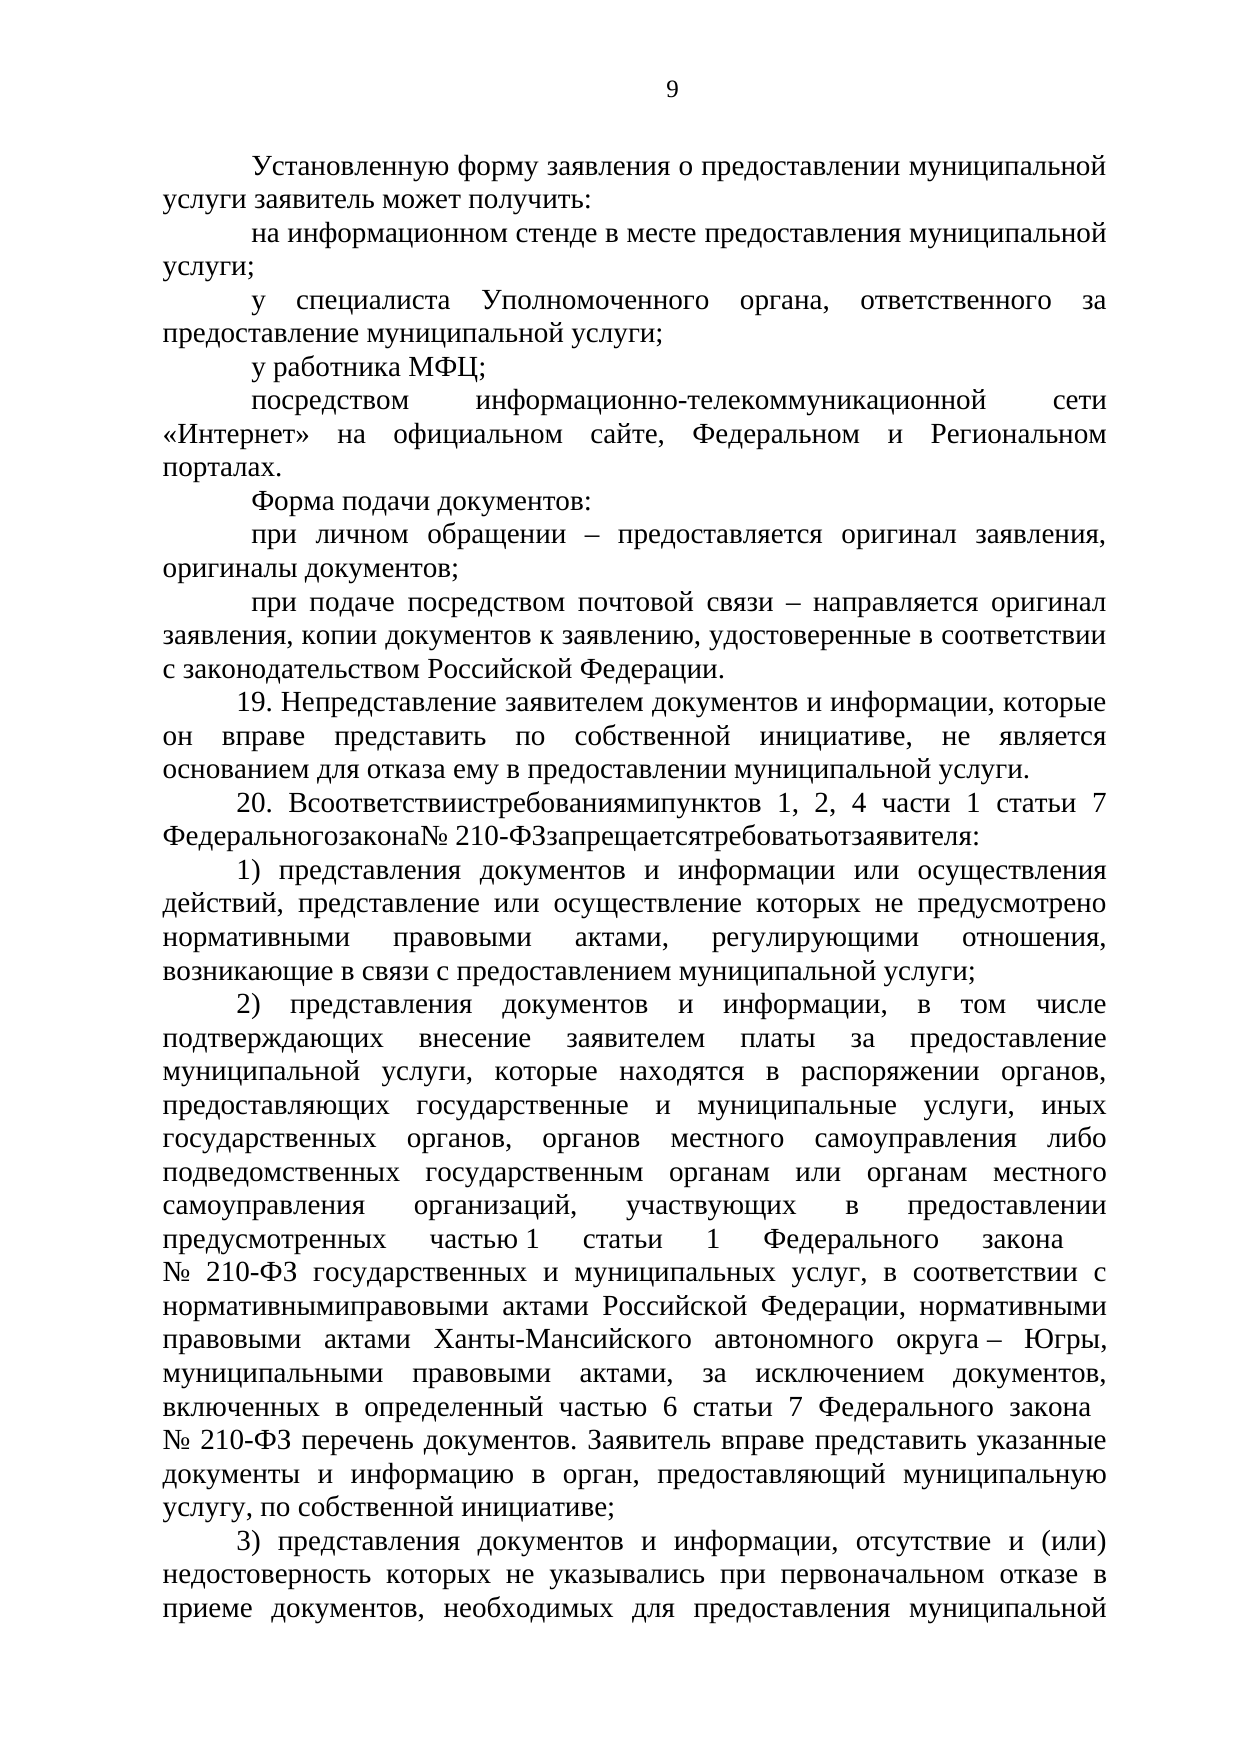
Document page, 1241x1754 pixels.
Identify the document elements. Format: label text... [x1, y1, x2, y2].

text Установленную форму заявления о предоставлении муниципальной услуги заявитель может получить: [162, 148, 1107, 215]
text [162, 1523, 1107, 1623]
text при подаче посредством почтовой связи – направляется оригинал заявления, копии документов к заявлению, удостоверенные в соответствии с законодательством Российской Федерации. [162, 584, 1107, 684]
text на информационном стенде в месте предоставления муниципальной услуги; [162, 215, 1107, 282]
text у специалиста Уполномоченного органа, ответственного за предоставление муниципальной услуги; [162, 282, 1107, 349]
text при личном обращении – предоставляется оригинал заявления, оригиналы документов; [162, 517, 1107, 584]
text 19. Непредставление заявителем документов и информации, которые он вправе представить по собственной инициативе, не является основанием для отказа ему в предоставлении муниципальной услуги. [162, 684, 1107, 785]
text 1) представления документов и информации или осуществления действий, представление или осуществление которых не предусмотрено нормативными правовыми актами, регулирующими отношения, возникающие в связи с предоставлением муниципальной услуги; [162, 852, 1107, 986]
text посредством информационно-телекоммуникационной сети «Интернет» на официальном сайте, Федеральном и Региональном порталах. [162, 382, 1107, 483]
text 2) представления документов и информации, в том числе подтверждающих внесение заявителем платы за предоставление муниципальной услуги, которые находятся в распоряжении органов, предоставляющих государственные и муниципальные услуги, иных государственных органов, органов местного самоуправления либо подведомственных государственным органам или органам местного самоуправления организаций, участвующих в предоставлении предусмотренных частью 1 статьи 1 Федерального закона № 210-ФЗ государственных и муниципальных услуг, в соответствии с нормативнымиправовыми актами Российской Федерации, нормативными правовыми актами Ханты-Мансийского автономного округа – Югры, муниципальными правовыми актами, за исключением документов, включенных в определенный частью 6 статьи 7 Федерального закона № 210-ФЗ перечень документов. Заявитель вправе представить указанные документы и информацию в орган, предоставляющий муниципальную услугу, по собственной инициативе; [162, 986, 1107, 1523]
text у работника МФЦ; [162, 349, 1107, 382]
text Форма подачи документов: [162, 483, 1107, 517]
text 20. Всоответствиистребованиямипунктов 1, 2, 4 части 1 статьи 7 Федеральногозакона№ 210-ФЗзапрещаетсятребоватьотзаявителя: [162, 785, 1107, 852]
